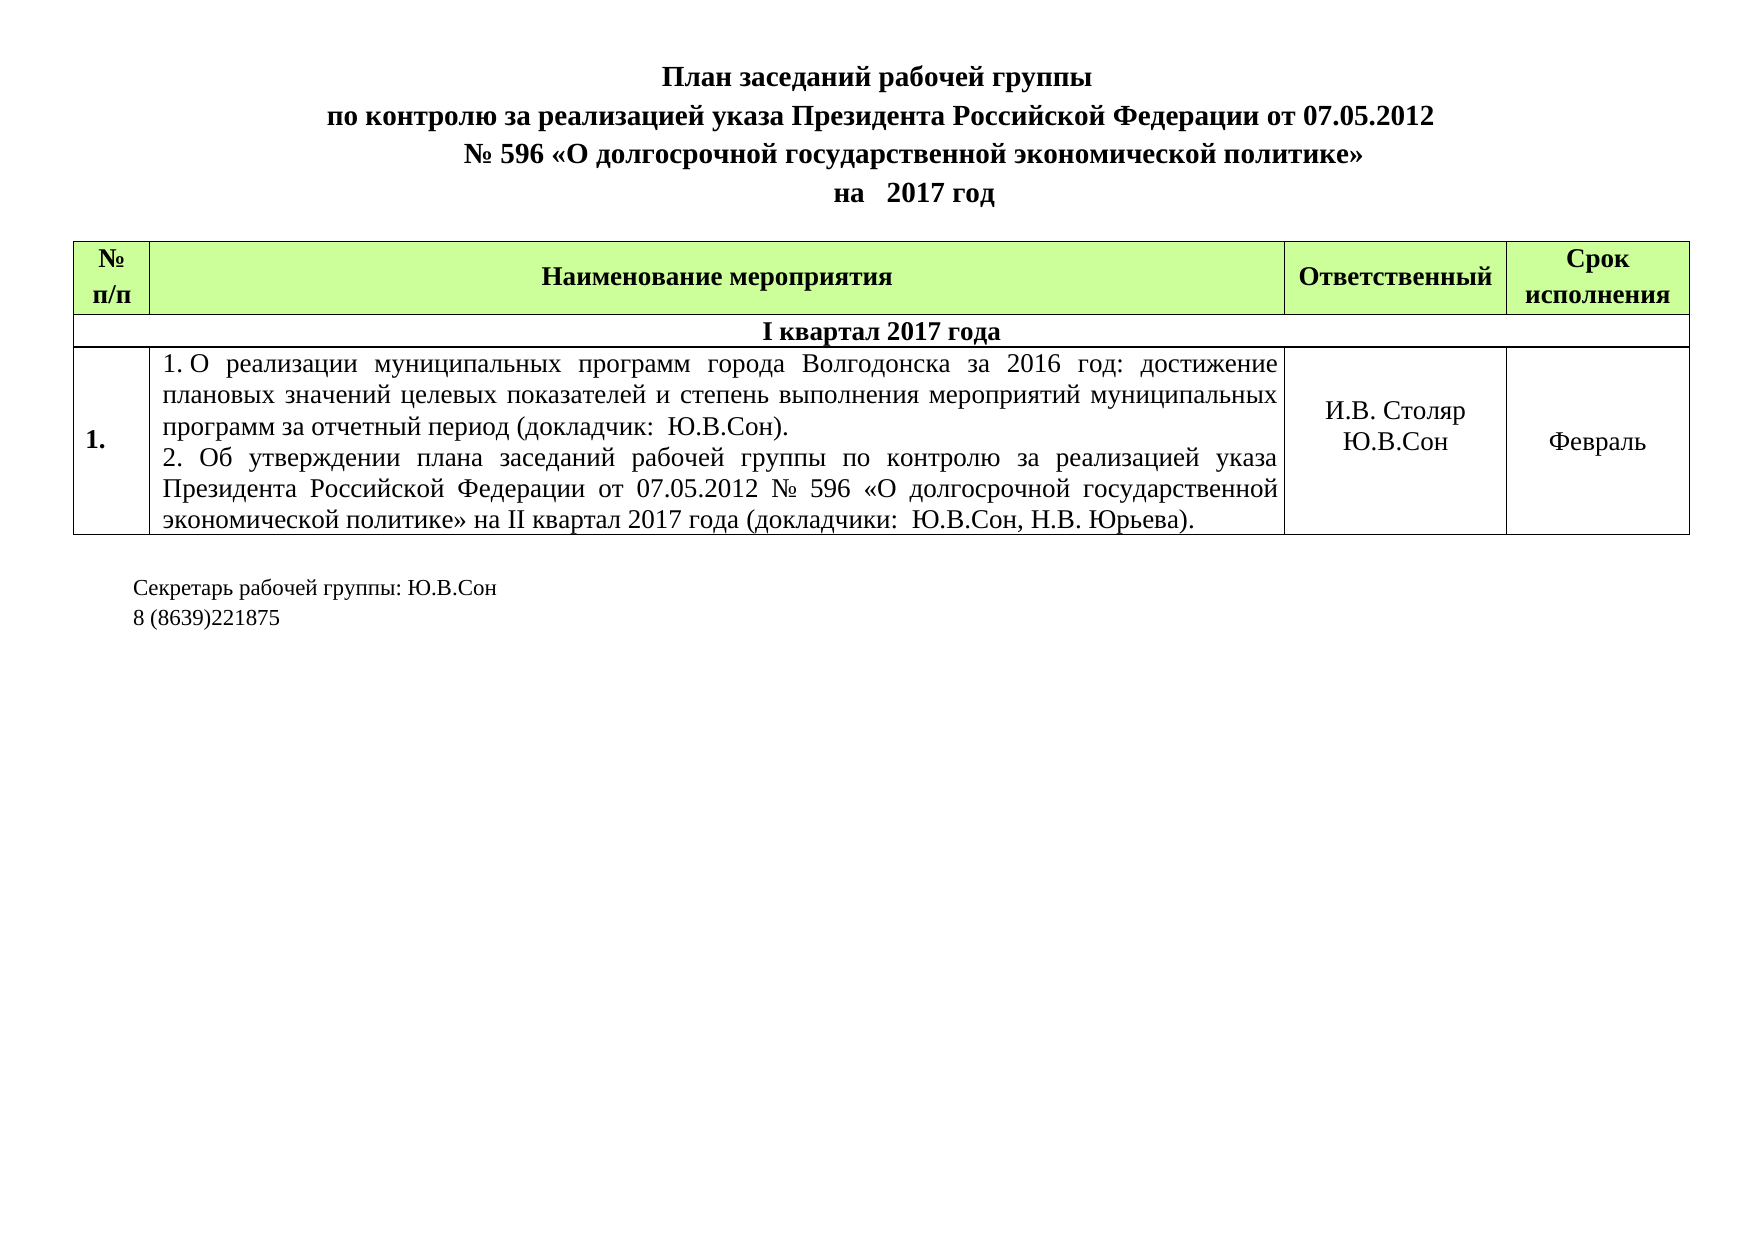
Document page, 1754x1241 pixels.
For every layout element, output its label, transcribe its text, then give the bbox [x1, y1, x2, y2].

text № 596 «О долгосрочной государственной экономической политике» [133, 136, 1695, 170]
table_cell I квартал 2017 года [74, 315, 1689, 346]
table_header Наименование мероприятия [150, 242, 1284, 314]
table_cell И.В. Столяр Ю.В.Сон [1285, 348, 1506, 534]
table_cell [74, 348, 149, 534]
text 8 (8639)221875 [133, 604, 1695, 630]
table_header Срок исполнения [1507, 242, 1689, 314]
table_cell Февраль [1507, 348, 1689, 534]
text План заседаний рабочей группы [59, 59, 1695, 93]
table_header № п/п [74, 242, 149, 314]
table_cell 1. О реализации муниципальных программ города Волгодонска за 2016 год: достижение плановых значений целевых показателей и степень выполнения мероприятий муниципальных программ за отчетный период (докладчик: Ю.В.Сон). 2. Об утверждении плана заседаний рабочей группы по контролю за реализацией указа Президента Российской Федерации от 07.05.2012 № 596 «О долгосрочной государственной экономической политике» на II квартал 2017 года (докладчики: Ю.В.Сон, Н.В. Юрьева). [150, 348, 1284, 534]
text по контролю за реализацией указа Президента Российской Федерации от 07.05.2012 [59, 98, 1695, 131]
text Секретарь рабочей группы: Ю.В.Сон [133, 574, 1695, 600]
table_header Ответственный [1285, 242, 1506, 314]
text на 2017 год [59, 175, 1695, 208]
